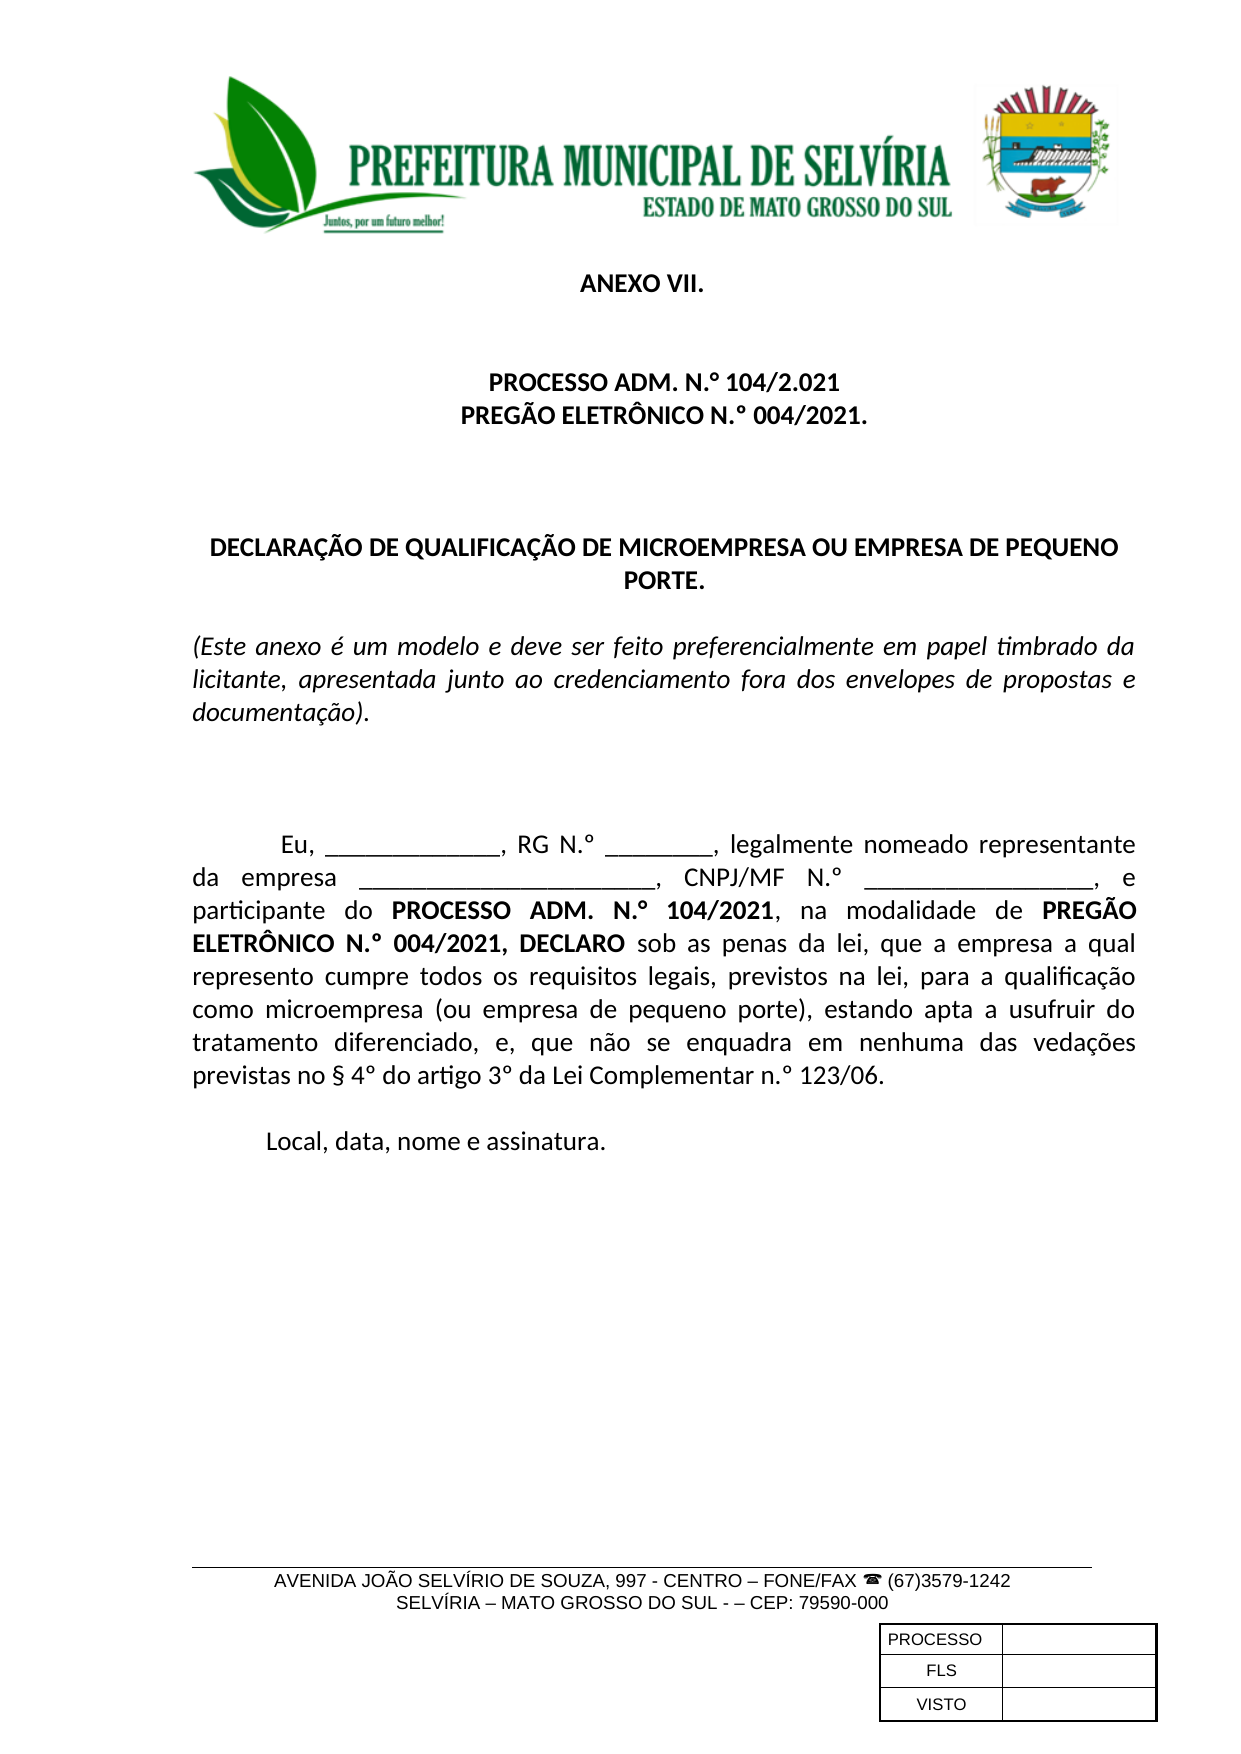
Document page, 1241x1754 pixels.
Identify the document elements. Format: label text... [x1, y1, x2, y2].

text (Este anexo é um modelo e deve ser feito preferencialmente em papel timbrado da licitante, apresentada junto ao credenciamento fora dos envelopes de propostas e documentação). [192, 629, 1137, 728]
text ANEXO VII. [192, 266, 1092, 299]
text Local, data, nome e assinatura. [192, 1124, 1137, 1157]
text PROCESSO ADM. N.° 104/2.021 [192, 365, 1137, 398]
text PREGÃO ELETRÔNICO N.º 004/2021. [192, 398, 1137, 431]
text DECLARAÇÃO DE QUALIFICAÇÃO DE MICROEMPRESA OU EMPRESA DE PEQUENO PORTE. [192, 530, 1137, 596]
text Eu, _____________, RG N.º ________, legalmente nomeado representante da empresa ______________________, CNPJ/MF N.º _________________, e participante do PROCESSO ADM. N.° 104/2021, na modalidade de PREGÃO ELETRÔNICO N.º 004/2021, DECLARO sob as penas da lei, que a empresa a qual represento cumpre todos os requisitos legais, previstos na lei, para a qualificação como microempresa (ou empresa de pequeno porte), estando apta a usufruir do tratamento diferenciado, e, que não se enquadra em nenhuma das vedações previstas no § 4º do artigo 3º da Lei Complementar n.º 123/06. [192, 827, 1137, 1091]
picture [192, 75, 1136, 257]
